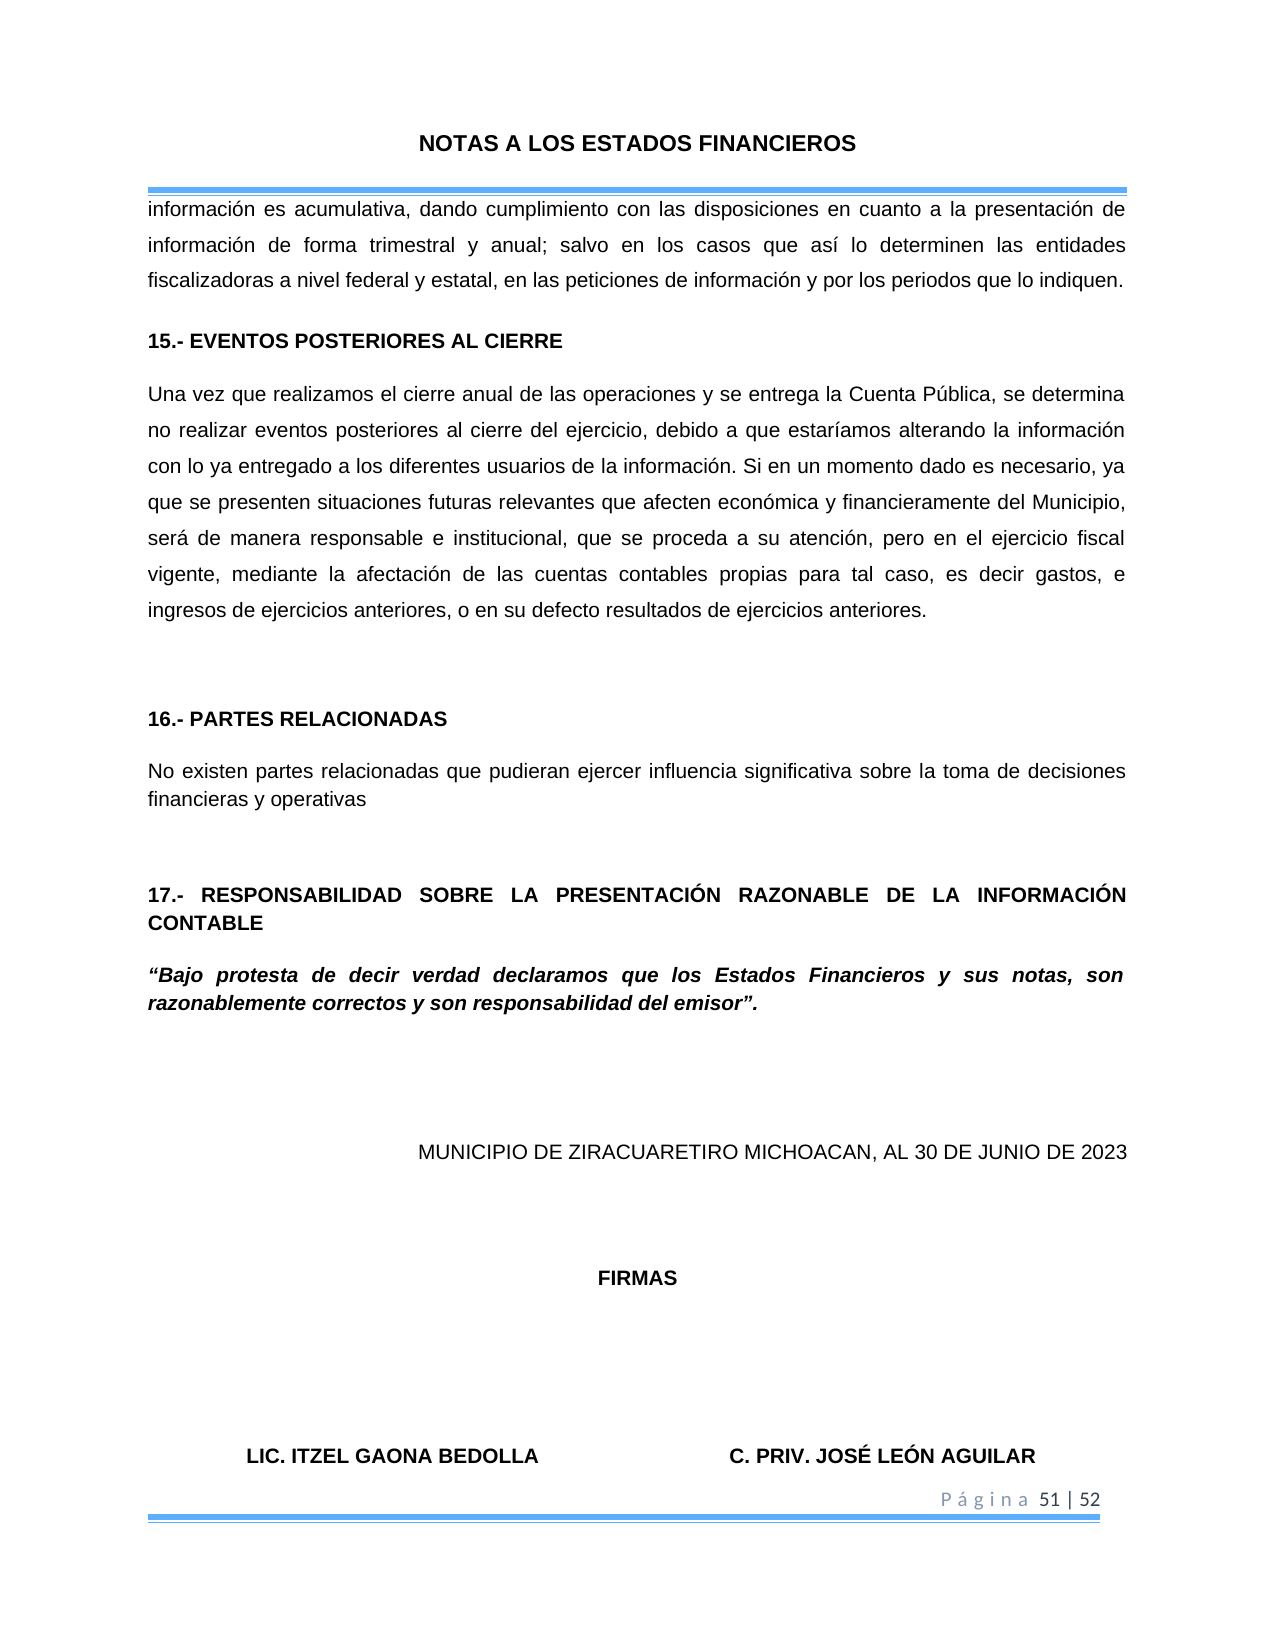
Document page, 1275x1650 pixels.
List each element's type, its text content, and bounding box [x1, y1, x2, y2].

text 15.- Eventos posteriores al cierre [148, 329, 1127, 353]
table_header FIRMAS [148, 1188, 1127, 1419]
text “Bajo protesta de decir verdad declaramos que los Estados Financieros y sus notas, son razonablemente correctos y son responsabilidad del emisor”. [148, 963, 1127, 1015]
text No existen partes relacionadas que pudieran ejercer influencia significativa sobre la toma de decisiones financieras y operativas [148, 759, 1127, 811]
text 17.- Responsabilidad sobre la presentación razonable de la información contable [148, 883, 1127, 935]
text Una vez que realizamos el cierre anual de las operaciones y se entrega la Cuenta Pública, se determina no realizar eventos posteriores al cierre del ejercicio, debido a que estaríamos alterando la información con lo ya entregado a los diferentes usuarios de la información. Si en un momento dado es necesario, ya que se presenten situaciones futuras relevantes que afecten económica y financieramente del Municipio, será de manera responsable e institucional, que se proceda a su atención, pero en el ejercicio fiscal vigente, mediante la afectación de las cuentas contables propias para tal caso, es decir gastos, e ingresos de ejercicios anteriores, o en su defecto resultados de ejercicios anteriores. [148, 382, 1127, 621]
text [148, 196, 1127, 292]
text 16.- Partes relacionadas [148, 707, 1127, 731]
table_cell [638, 1419, 1127, 1468]
text MUNICIPIO DE ZIRACUARETIRO MICHOACAN, AL 30 DE JUNIO DE 2023 [148, 1140, 1127, 1164]
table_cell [148, 1419, 637, 1468]
